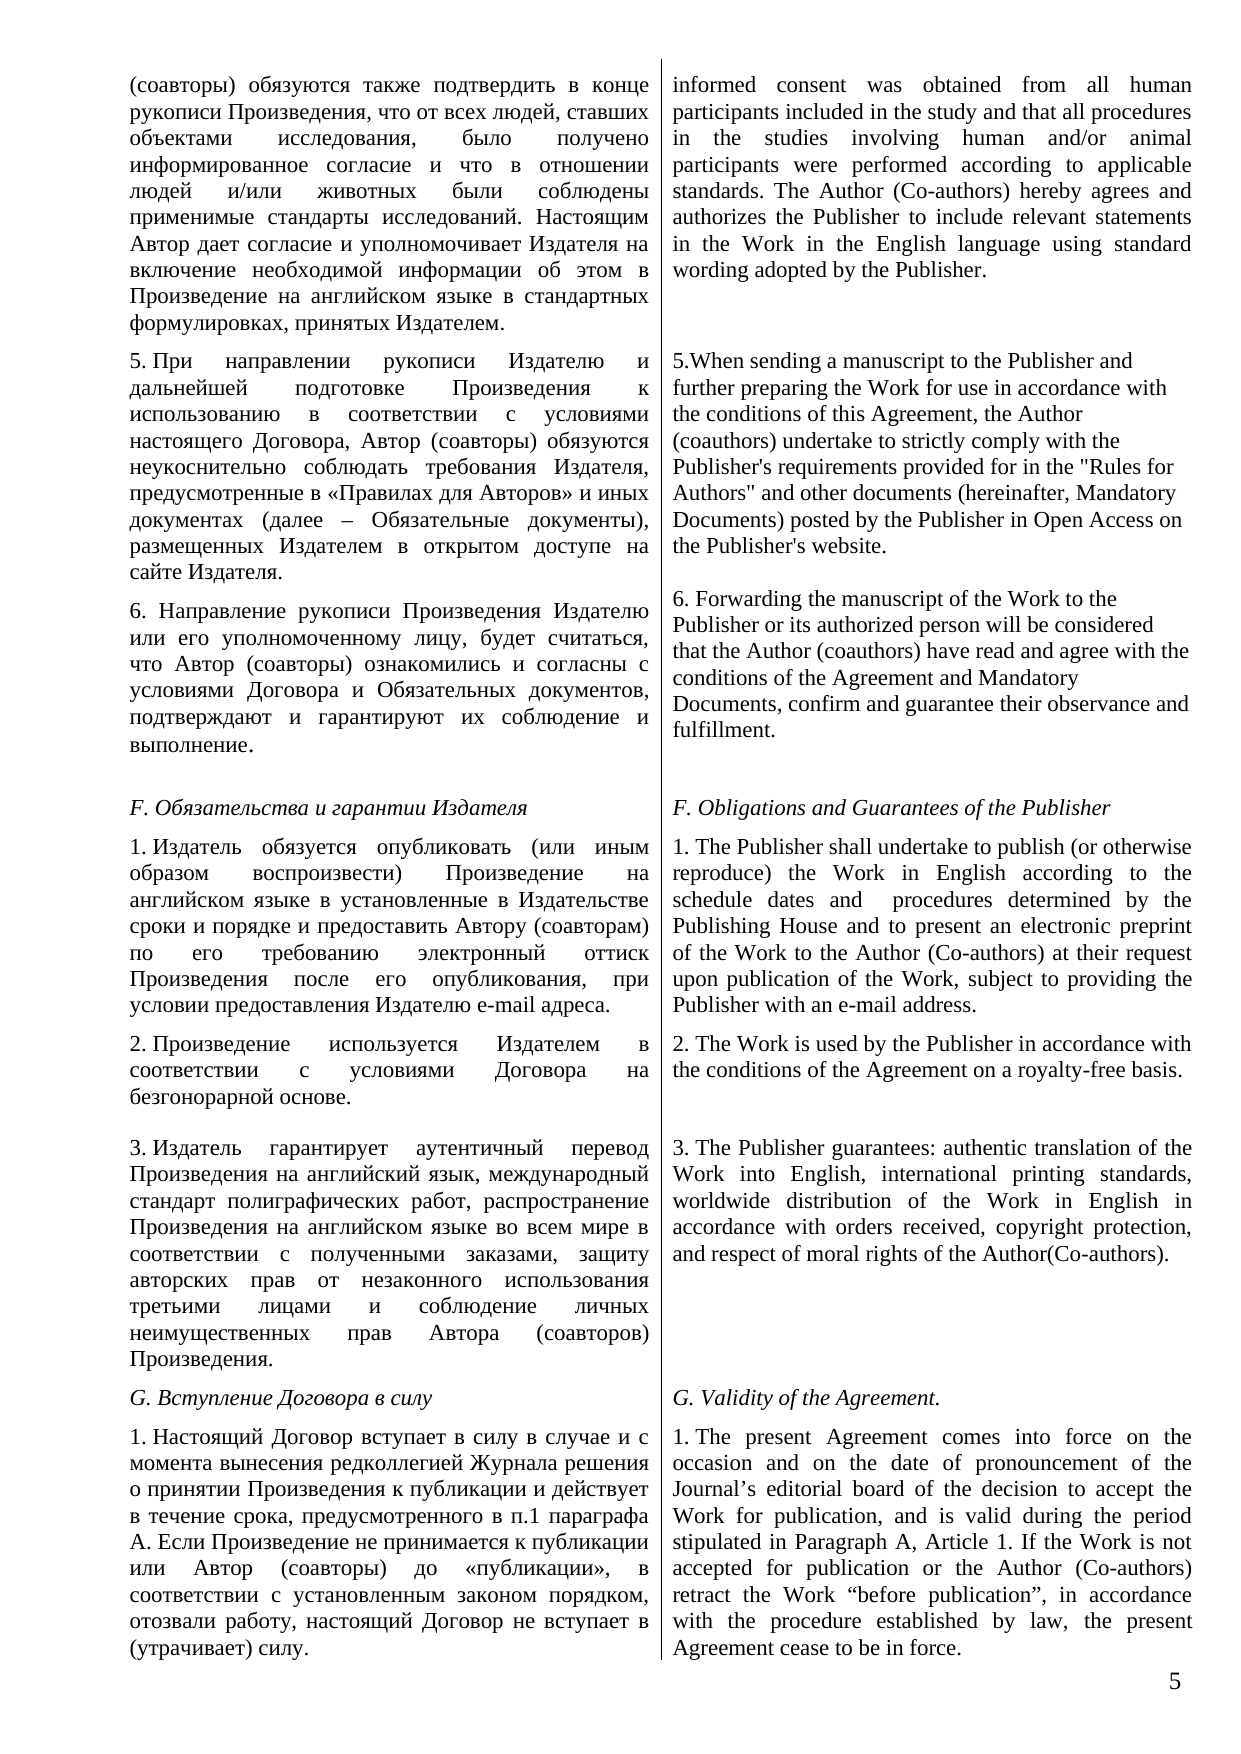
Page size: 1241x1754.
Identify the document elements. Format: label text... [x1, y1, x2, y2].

table_cell G. Вступление Договора в силу [118, 1371, 661, 1410]
table_cell Произведение используется Издателем в соответствии с условиями Договора на безгонорарной основе. [118, 1018, 661, 1122]
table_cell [662, 59, 1204, 782]
table_cell Издатель гарантирует аутентичный перевод Произведения на английский язык, международный стандарт полиграфических работ, распространение Произведения на английском языке во всем мире в соответствии с полученными заказами, защиту авторских прав от незаконного использования третьими лицами и соблюдение личных неимущественных прав Автора (соавторов) Произведения. [118, 1122, 661, 1371]
table_cell G. Validity of the Agreement. [662, 1371, 1204, 1410]
table_cell F. Obligations and Guarantees of the Publisher [662, 782, 1204, 821]
table_cell The Work is used by the Publisher in accordance with the conditions of the Agreement on a royalty-free basis. [662, 1018, 1204, 1122]
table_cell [118, 59, 661, 782]
table_cell The Publisher shall undertake to publish (or otherwise reproduce) the Work in English according to the schedule dates and procedures determined by the Publishing House and to present an electronic preprint of the Work to the Author (Co-authors) at their request upon publication of the Work, subject to providing the Publisher with an e-mail address. [662, 821, 1204, 1018]
table_cell Издатель обязуется опубликовать (или иным образом воспроизвести) Произведение на английском языке в установленные в Издательстве сроки и порядке и предоставить Автору (соавторам) по его требованию электронный оттиск Произведения после его опубликования, при условии предоставления Издателю e-mail адреса. [118, 821, 661, 1018]
table_cell The present Agreement comes into force on the occasion and on the date of pronouncement of the Journal’s editorial board of the decision to accept the Work for publication, and is valid during the period stipulated in Paragraph A, Article 1. If the Work is not accepted for publication or the Author (Co-authors) retract the Work “before publication”, in accordance with the procedure established by law, the present Agreement cease to be in force. [662, 1410, 1204, 1660]
table_cell The Publisher guarantees: authentic translation of the Work into English, international printing standards, worldwide distribution of the Work in English in accordance with orders received, copyright protection, and respect of moral rights of the Author(Co-authors). [662, 1122, 1204, 1371]
table_cell Настоящий Договор вступает в силу в случае и с момента вынесения редколлегией Журнала решения о принятии Произведения к публикации и действует в течение срока, предусмотренного в п.1 параграфа А. Если Произведение не принимается к публикации или Автор (соавторы) до «публикации», в соответствии с установленным законом порядком, отозвали работу, настоящий Договор не вступает в (утрачивает) силу. [118, 1410, 661, 1660]
table_cell F. Обязательства и гарантии Издателя [118, 782, 661, 821]
